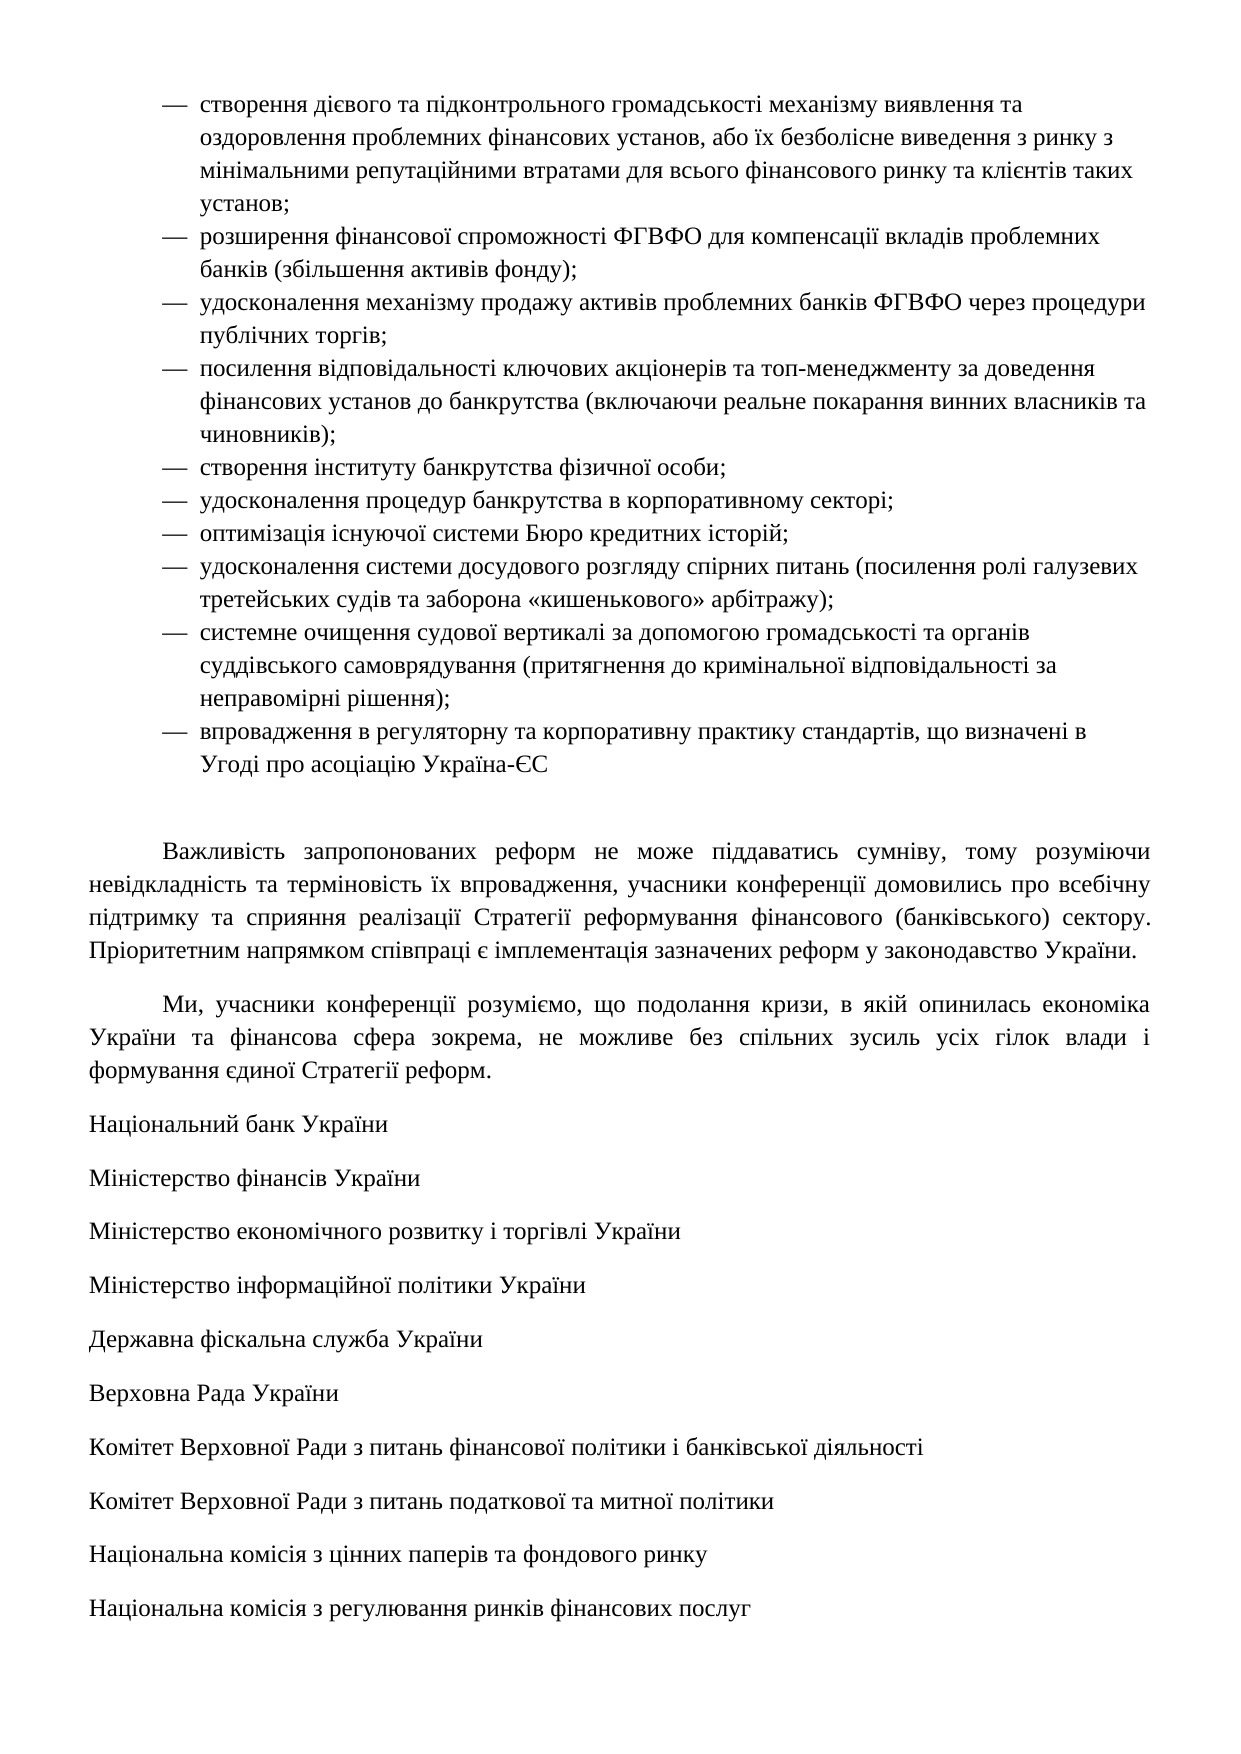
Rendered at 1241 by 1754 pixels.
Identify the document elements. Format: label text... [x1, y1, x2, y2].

list удосконалення механізму продажу активів проблемних банків ФГВФО через процедури публічних торгів; [162, 287, 1152, 348]
text Ми, учасники конференції розуміємо, що подолання кризи, в якій опинилась економіка України та фінансова сфера зокрема, не можливе без спільних зусиль усіх гілок влади і формування єдиної Стратегії реформ. [89, 989, 1152, 1084]
text Комітет Верховної Ради з питань фінансової політики і банківської діяльності [89, 1432, 1152, 1461]
text Національна комісія з регулювання ринків фінансових послуг [89, 1593, 1152, 1622]
text Комітет Верховної Ради з питань податкової та митної політики [89, 1486, 1152, 1514]
list удосконалення системи досудового розгляду спірних питань (посилення ролі галузевих третейських судів та заборона «кишенькового» арбітражу); [162, 551, 1152, 613]
text Міністерство економічного розвитку і торгівлі України [89, 1216, 1152, 1245]
list системне очищення судової вертикалі за допомогою громадськості та органів суддівського самоврядування (притягнення до кримінальної відповідальності за неправомірні рішення); [162, 617, 1152, 712]
list розширення фінансової спроможності ФГВФО для компенсації вкладів проблемних банків (збільшення активів фонду); [162, 221, 1152, 282]
list оптимізація існуючої системи Бюро кредитних історій; [162, 518, 1152, 547]
text Міністерство фінансів України [89, 1163, 1152, 1191]
list створення інституту банкрутства фізичної особи; [162, 452, 1152, 481]
text Державна фіскальна служба України [89, 1324, 1152, 1353]
list посилення відповідальності ключових акціонерів та топ-менеджменту за доведення фінансових установ до банкрутства (включаючи реальне покарання винних власників та чиновників); [162, 353, 1152, 448]
text Важливість запропонованих реформ не може піддаватись сумніву, тому розуміючи невідкладність та терміновість їх впровадження, учасники конференції домовились про всебічну підтримку та сприяння реалізації Стратегії реформування фінансового (банківського) сектору. Пріоритетним напрямком співпраці є імплементація зазначених реформ у законодавство України. [89, 836, 1152, 964]
text Національний банк України [89, 1109, 1152, 1137]
list створення дієвого та підконтрольного громадськості механізму виявлення та оздоровлення проблемних фінансових установ, або їх безболісне виведення з ринку з мінімальними репутаційними втратами для всього фінансового ринку та клієнтів таких установ; [162, 89, 1152, 216]
text Верховна Рада України [89, 1378, 1152, 1407]
text Міністерство інформаційної політики України [89, 1270, 1152, 1299]
list впровадження в регуляторну та корпоративну практику стандартів, що визначені в Угоді про асоціацію Україна-ЄС [162, 716, 1152, 778]
list удосконалення процедур банкрутства в корпоративному секторі; [162, 485, 1152, 514]
text Національна комісія з цінних паперів та фондового ринку [89, 1539, 1152, 1568]
